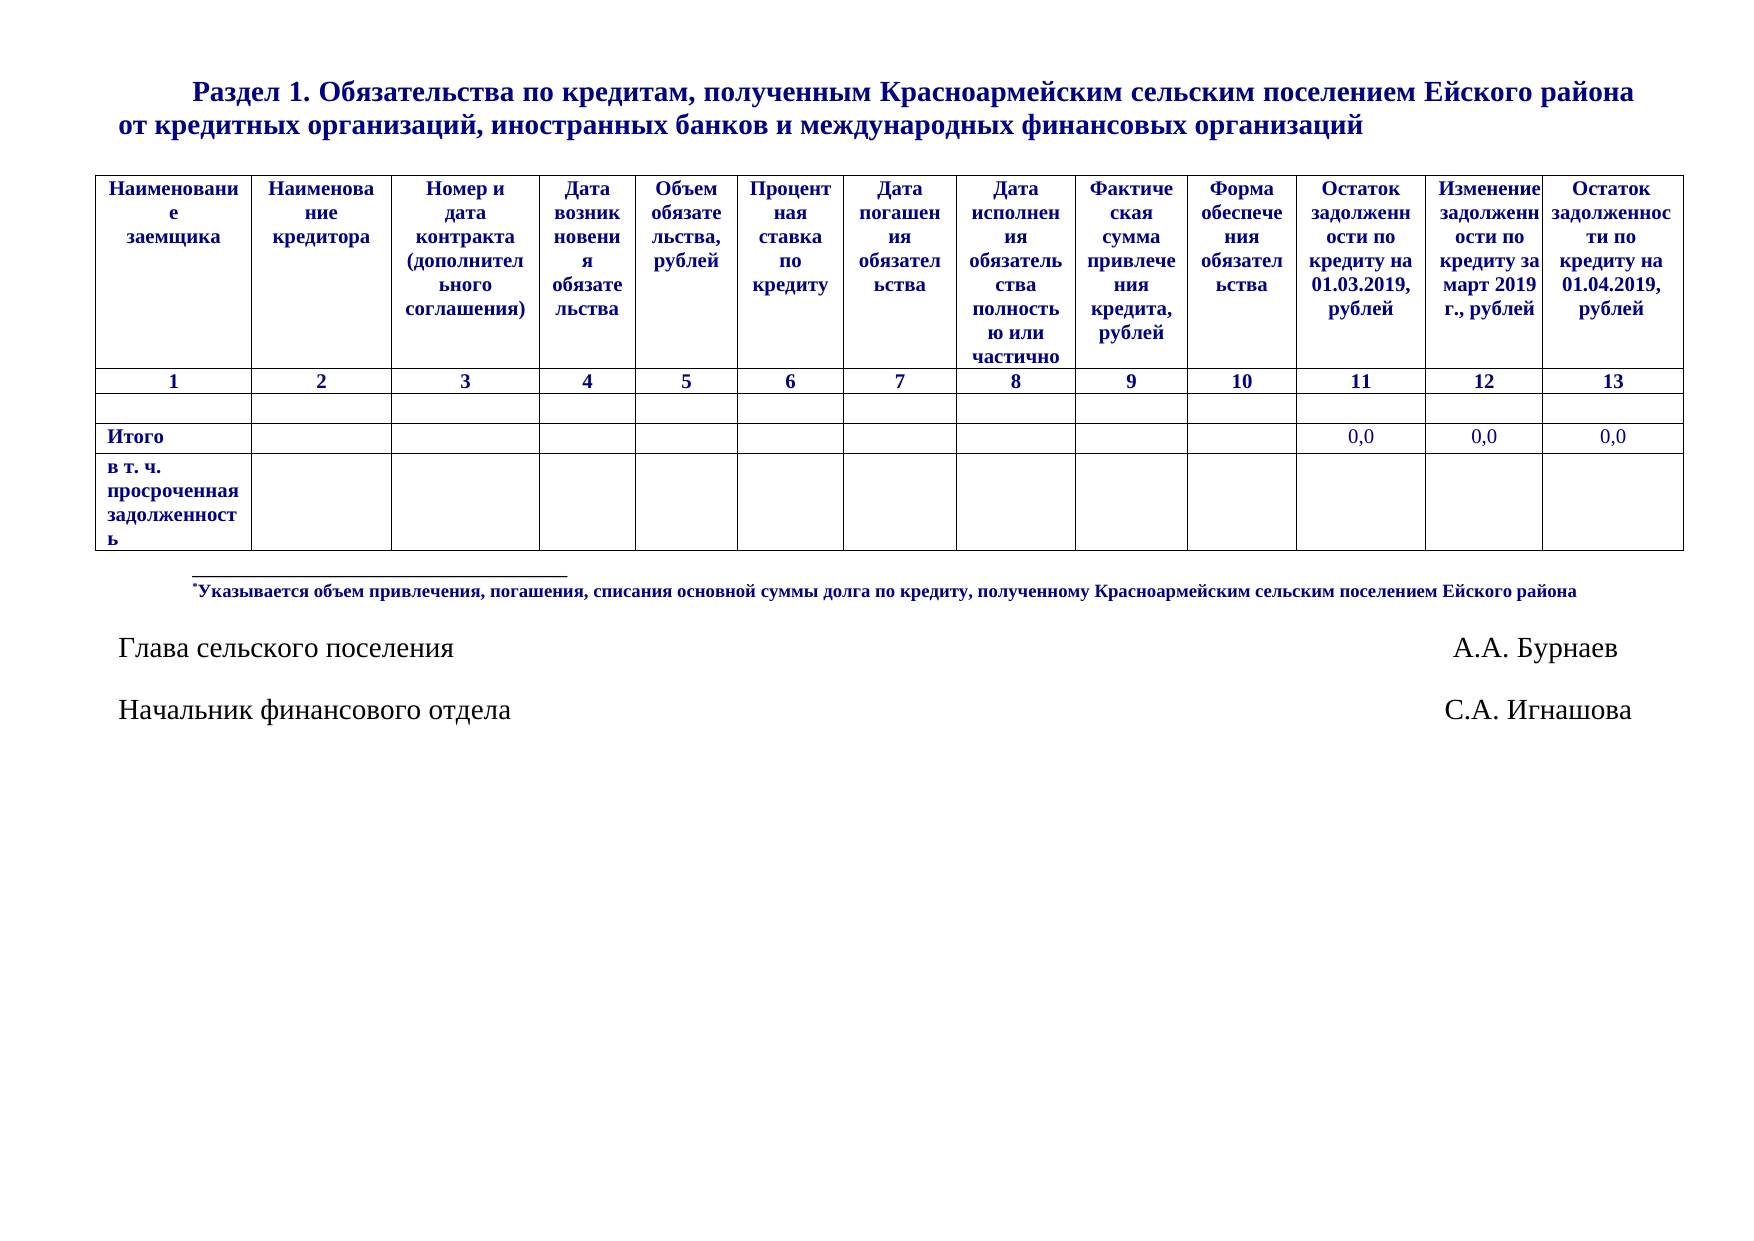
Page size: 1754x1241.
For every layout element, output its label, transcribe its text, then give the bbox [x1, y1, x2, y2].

table_cell 0,0 [1543, 424, 1683, 453]
table_header Остаток задолженности по кредиту на 01.04.2019, рублей [1543, 176, 1683, 368]
table_cell [392, 424, 539, 453]
table_cell [957, 454, 1075, 550]
table_cell [1188, 454, 1296, 550]
table_cell 0,0 [1426, 424, 1542, 453]
table_cell [1188, 394, 1296, 423]
table_cell [1543, 394, 1683, 423]
table_header Остаток задолженности по кредиту на 01.03.2019, рублей [1297, 176, 1425, 368]
table_header Дата погашения обязательства [844, 176, 956, 368]
text Начальник финансового отдела С.А. Игнашова [118, 692, 1636, 726]
table_cell [1188, 424, 1296, 453]
table_cell [1426, 394, 1542, 423]
table_cell [540, 454, 635, 550]
table_header Изменение задолженности по кредиту за март 2019 г., рублей [1426, 176, 1542, 368]
table_cell 6 [738, 369, 843, 393]
table_header Дата исполнения обязательства полностью или частично [957, 176, 1075, 368]
table_cell [636, 454, 737, 550]
table_header Фактическая сумма привлечения кредита, рублей [1076, 176, 1187, 368]
table_cell [844, 424, 956, 453]
table_cell 12 [1426, 369, 1542, 393]
table_header Наименование заемщика [96, 176, 251, 368]
table_cell 10 [1188, 369, 1296, 393]
table_cell [957, 424, 1075, 453]
table_cell 11 [1297, 369, 1425, 393]
table_cell в т. ч. просроченная задолженность [96, 454, 251, 550]
table_cell 1 [96, 369, 251, 393]
table_cell 5 [636, 369, 737, 393]
table_cell [252, 454, 391, 550]
table_cell 2 [252, 369, 391, 393]
table_cell [957, 394, 1075, 423]
table_cell 0,0 [1297, 424, 1425, 453]
table_cell [540, 424, 635, 453]
table_cell [96, 394, 251, 423]
table_cell [252, 394, 391, 423]
table_cell [540, 394, 635, 423]
text Раздел 1. Обязательства по кредитам, полученным Красноармейским сельским поселением Ейского района от кредитных организаций, иностранных банков и международных финансовых организаций [118, 74, 1636, 141]
table_cell 13 [1543, 369, 1683, 393]
text ______________________________ [118, 551, 1636, 580]
table_cell [1297, 394, 1425, 423]
table_cell [392, 454, 539, 550]
table_cell 4 [540, 369, 635, 393]
table_cell 8 [957, 369, 1075, 393]
table_cell 7 [844, 369, 956, 393]
table_cell [1076, 394, 1187, 423]
table_cell Итого [96, 424, 251, 453]
table_cell [738, 454, 843, 550]
table_cell [1297, 454, 1425, 550]
table_header Форма обеспечения обязательства [1188, 176, 1296, 368]
table_header Номер и дата контракта (дополнительного соглашения) [392, 176, 539, 368]
table_cell [738, 394, 843, 423]
table_cell [392, 394, 539, 423]
table_cell [844, 454, 956, 550]
table_cell [1076, 424, 1187, 453]
text *Указывается объем привлечения, погашения, списания основной суммы долга по кредиту, полученному Красноармейским сельским поселением Ейского района [118, 580, 1636, 601]
table_cell [252, 424, 391, 453]
table_cell [844, 394, 956, 423]
table_header Процентная ставка по кредиту [738, 176, 843, 368]
table_header Объем обязательства, рублей [636, 176, 737, 368]
table_cell [738, 424, 843, 453]
table_header Наименование кредитора [252, 176, 391, 368]
table_cell [636, 394, 737, 423]
table_cell [1426, 454, 1542, 550]
table_cell [1076, 454, 1187, 550]
table_cell 9 [1076, 369, 1187, 393]
text Глава сельского поселения А.А. Бурнаев [118, 630, 1636, 664]
table_cell [636, 424, 737, 453]
table_cell 3 [392, 369, 539, 393]
table_header Дата возникновения обязательства [540, 176, 635, 368]
table_cell [1543, 454, 1683, 550]
